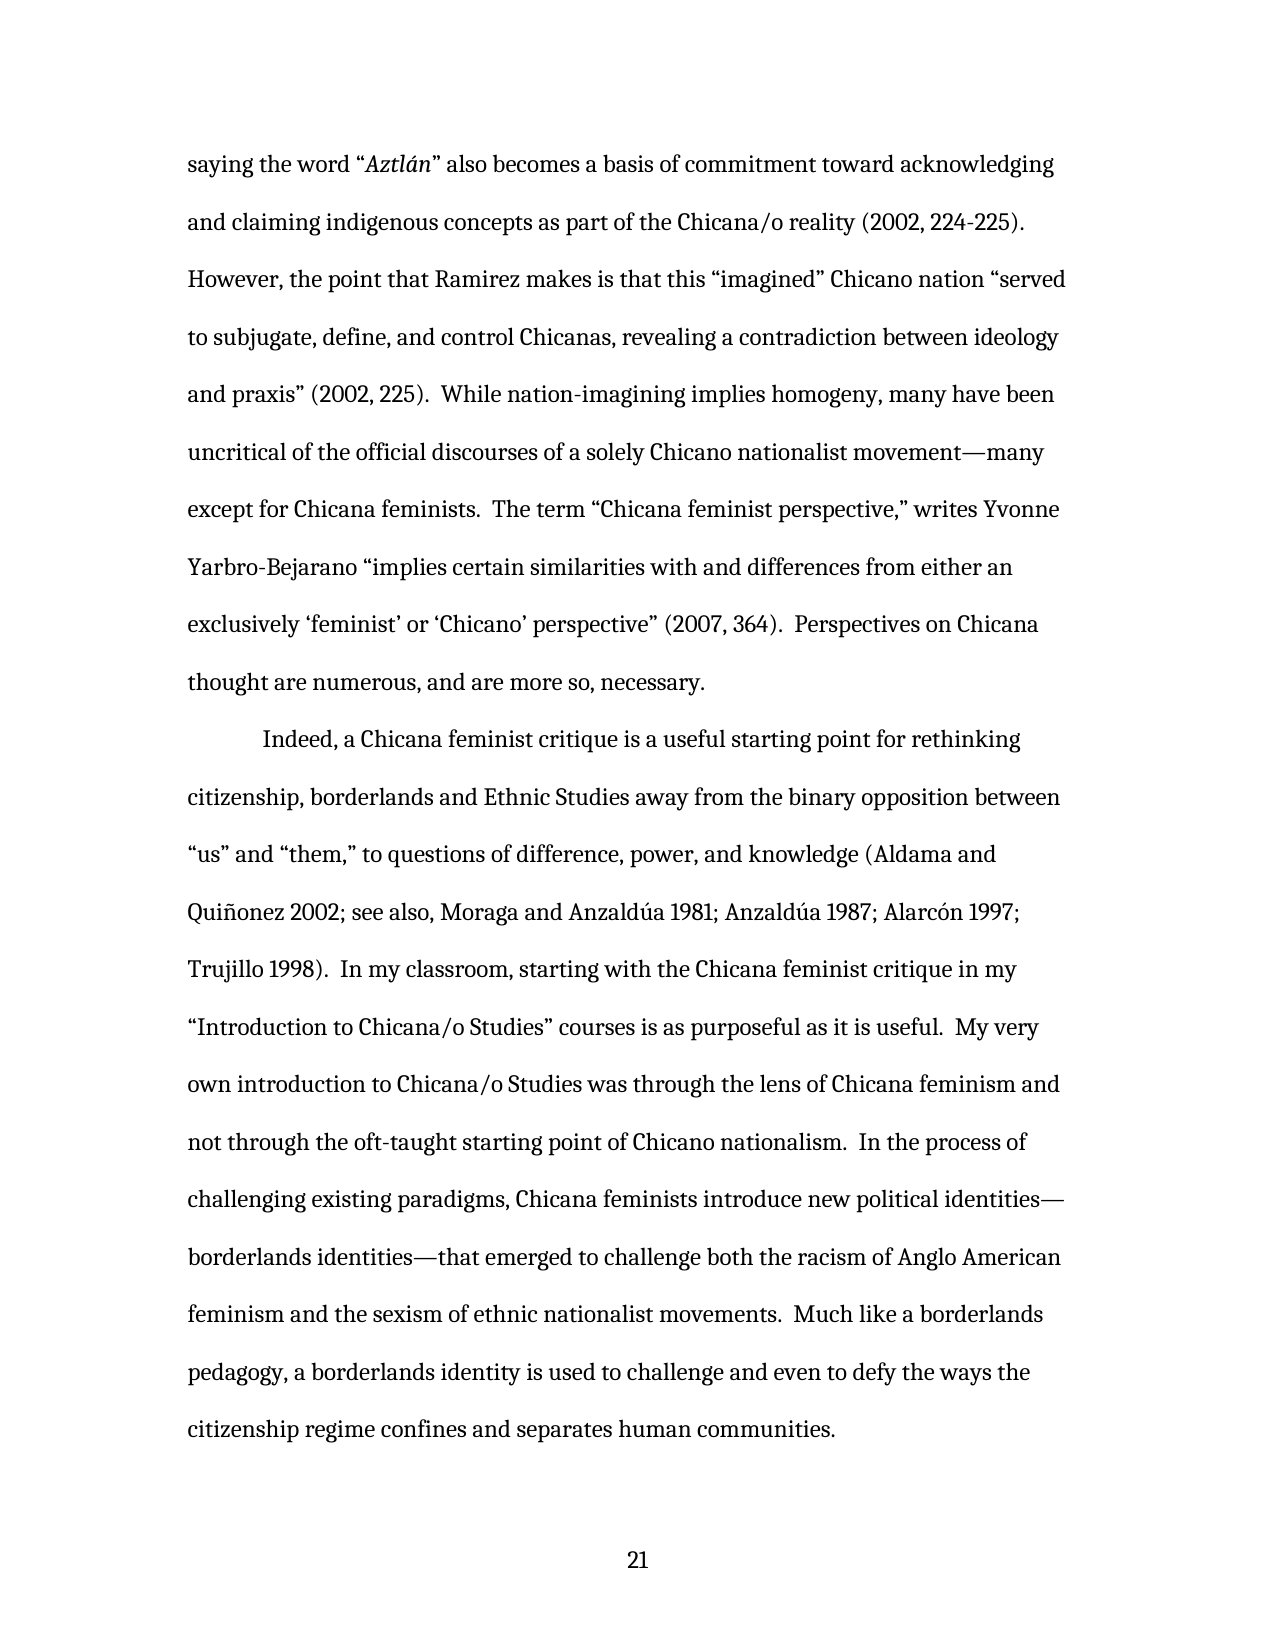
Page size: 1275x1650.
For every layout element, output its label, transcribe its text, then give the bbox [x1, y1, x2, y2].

text Indeed, a Chicana feminist critique is a useful starting point for rethinking citizenship, borderlands and Ethnic Studies away from the binary opposition between “us” and “them,” to questions of difference, power, and knowledge (Aldama and Quiñonez 2002; see also, Moraga and Anzaldúa 1981; Anzaldúa 1987; Alarcón 1997; Trujillo 1998). In my classroom, starting with the Chicana feminist critique in my “Introduction to Chicana/o Studies” courses is as purposeful as it is useful. My very own introduction to Chicana/o Studies was through the lens of Chicana feminism and not through the oft-taught starting point of Chicano nationalism. In the process of challenging existing paradigms, Chicana feminists introduce new political identities—borderlands identities—that emerged to challenge both the racism of Anglo American feminism and the sexism of ethnic nationalist movements. Much like a borderlands pedagogy, a borderlands identity is used to challenge and even to defy the ways the citizenship regime confines and separates human communities. [187, 725, 1087, 1444]
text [187, 150, 1087, 696]
